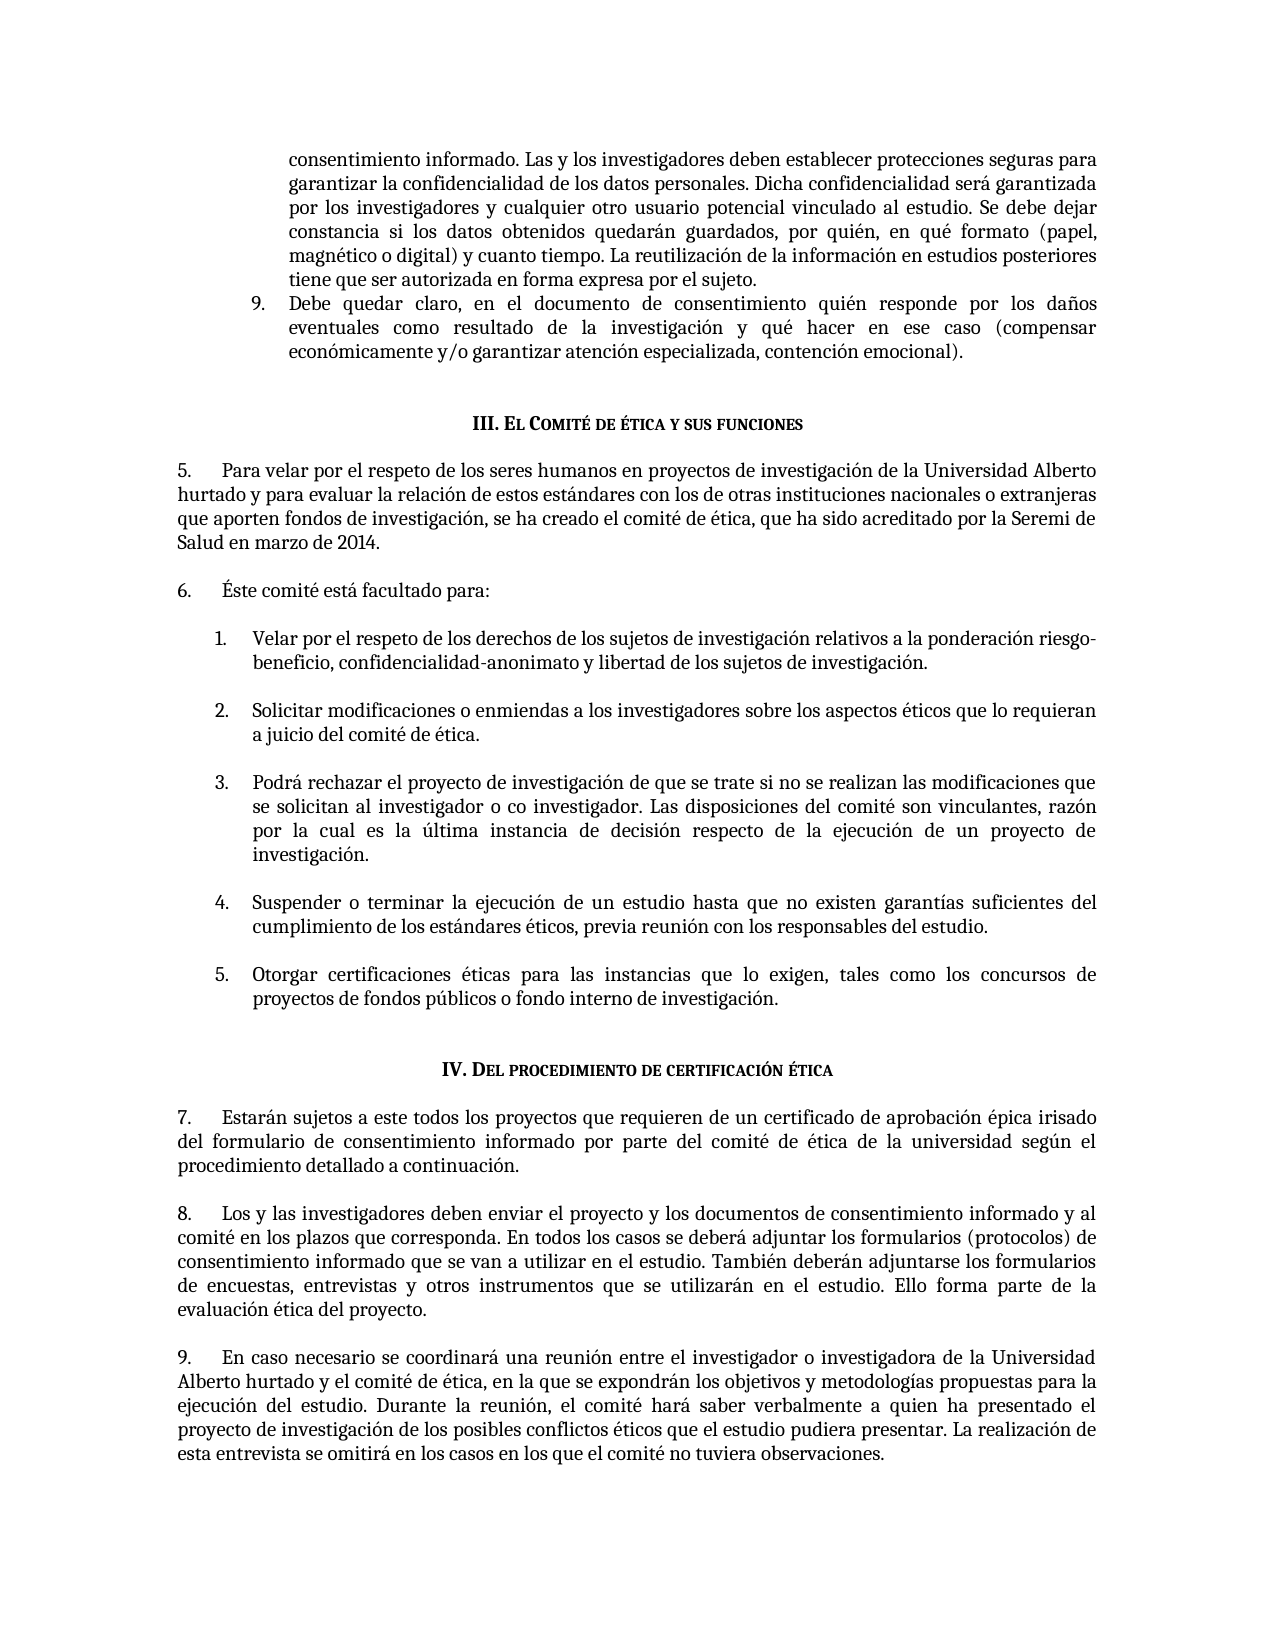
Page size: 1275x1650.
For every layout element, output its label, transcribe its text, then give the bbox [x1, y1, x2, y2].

text 7. Estarán sujetos a este todos los proyectos que requieren de un certificado de aprobación épica irisado del formulario de consentimiento informado por parte del comité de ética de la universidad según el procedimiento detallado a continuación. [177, 1106, 1098, 1178]
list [251, 148, 1098, 291]
list Suspender o terminar la ejecución de un estudio hasta que no existen garantías suficientes del cumplimiento de los estándares éticos, previa reunión con los responsables del estudio. [215, 890, 1098, 938]
text 6. Éste comité está facultado para: [177, 579, 1098, 603]
list Podrá rechazar el proyecto de investigación de que se trate si no se realizan las modificaciones que se solicitan al investigador o co investigador. Las disposiciones del comité son vinculantes, razón por la cual es la última instancia de decisión respecto de la ejecución de un proyecto de investigación. [215, 771, 1098, 866]
text 8. Los y las investigadores deben enviar el proyecto y los documentos de consentimiento informado y al comité en los plazos que corresponda. En todos los casos se deberá adjuntar los formularios (protocolos) de consentimiento informado que se van a utilizar en el estudio. También deberán adjuntarse los formularios de encuestas, entrevistas y otros instrumentos que se utilizarán en el estudio. Ello forma parte de la evaluación ética del proyecto. [177, 1202, 1098, 1322]
text IV. Del procedimiento de certificación ética [177, 1058, 1098, 1082]
list Solicitar modificaciones o enmiendas a los investigadores sobre los aspectos éticos que lo requieran a juicio del comité de ética. [215, 699, 1098, 747]
text 9. En caso necesario se coordinará una reunión entre el investigador o investigadora de la Universidad Alberto hurtado y el comité de ética, en la que se expondrán los objetivos y metodologías propuestas para la ejecución del estudio. Durante la reunión, el comité hará saber verbalmente a quien ha presentado el proyecto de investigación de los posibles conflictos éticos que el estudio pudiera presentar. La realización de esta entrevista se omitirá en los casos en los que el comité no tuviera observaciones. [177, 1346, 1098, 1465]
text 5. Para velar por el respeto de los seres humanos en proyectos de investigación de la Universidad Alberto hurtado y para evaluar la relación de estos estándares con los de otras instituciones nacionales o extranjeras que aporten fondos de investigación, se ha creado el comité de ética, que ha sido acreditado por la Seremi de Salud en marzo de 2014. [177, 459, 1098, 555]
list Velar por el respeto de los derechos de los sujetos de investigación relativos a la ponderación riesgo-beneficio, confidencialidad-anonimato y libertad de los sujetos de investigación. [215, 627, 1098, 675]
list Otorgar certificaciones éticas para las instancias que lo exigen, tales como los concursos de proyectos de fondos públicos o fondo interno de investigación. [215, 962, 1098, 1010]
text III. El Comité de ética y sus funciones [177, 411, 1098, 435]
list Debe quedar claro, en el documento de consentimiento quién responde por los daños eventuales como resultado de la investigación y qué hacer en ese caso (compensar económicamente y/o garantizar atención especializada, contención emocional). [251, 291, 1098, 363]
